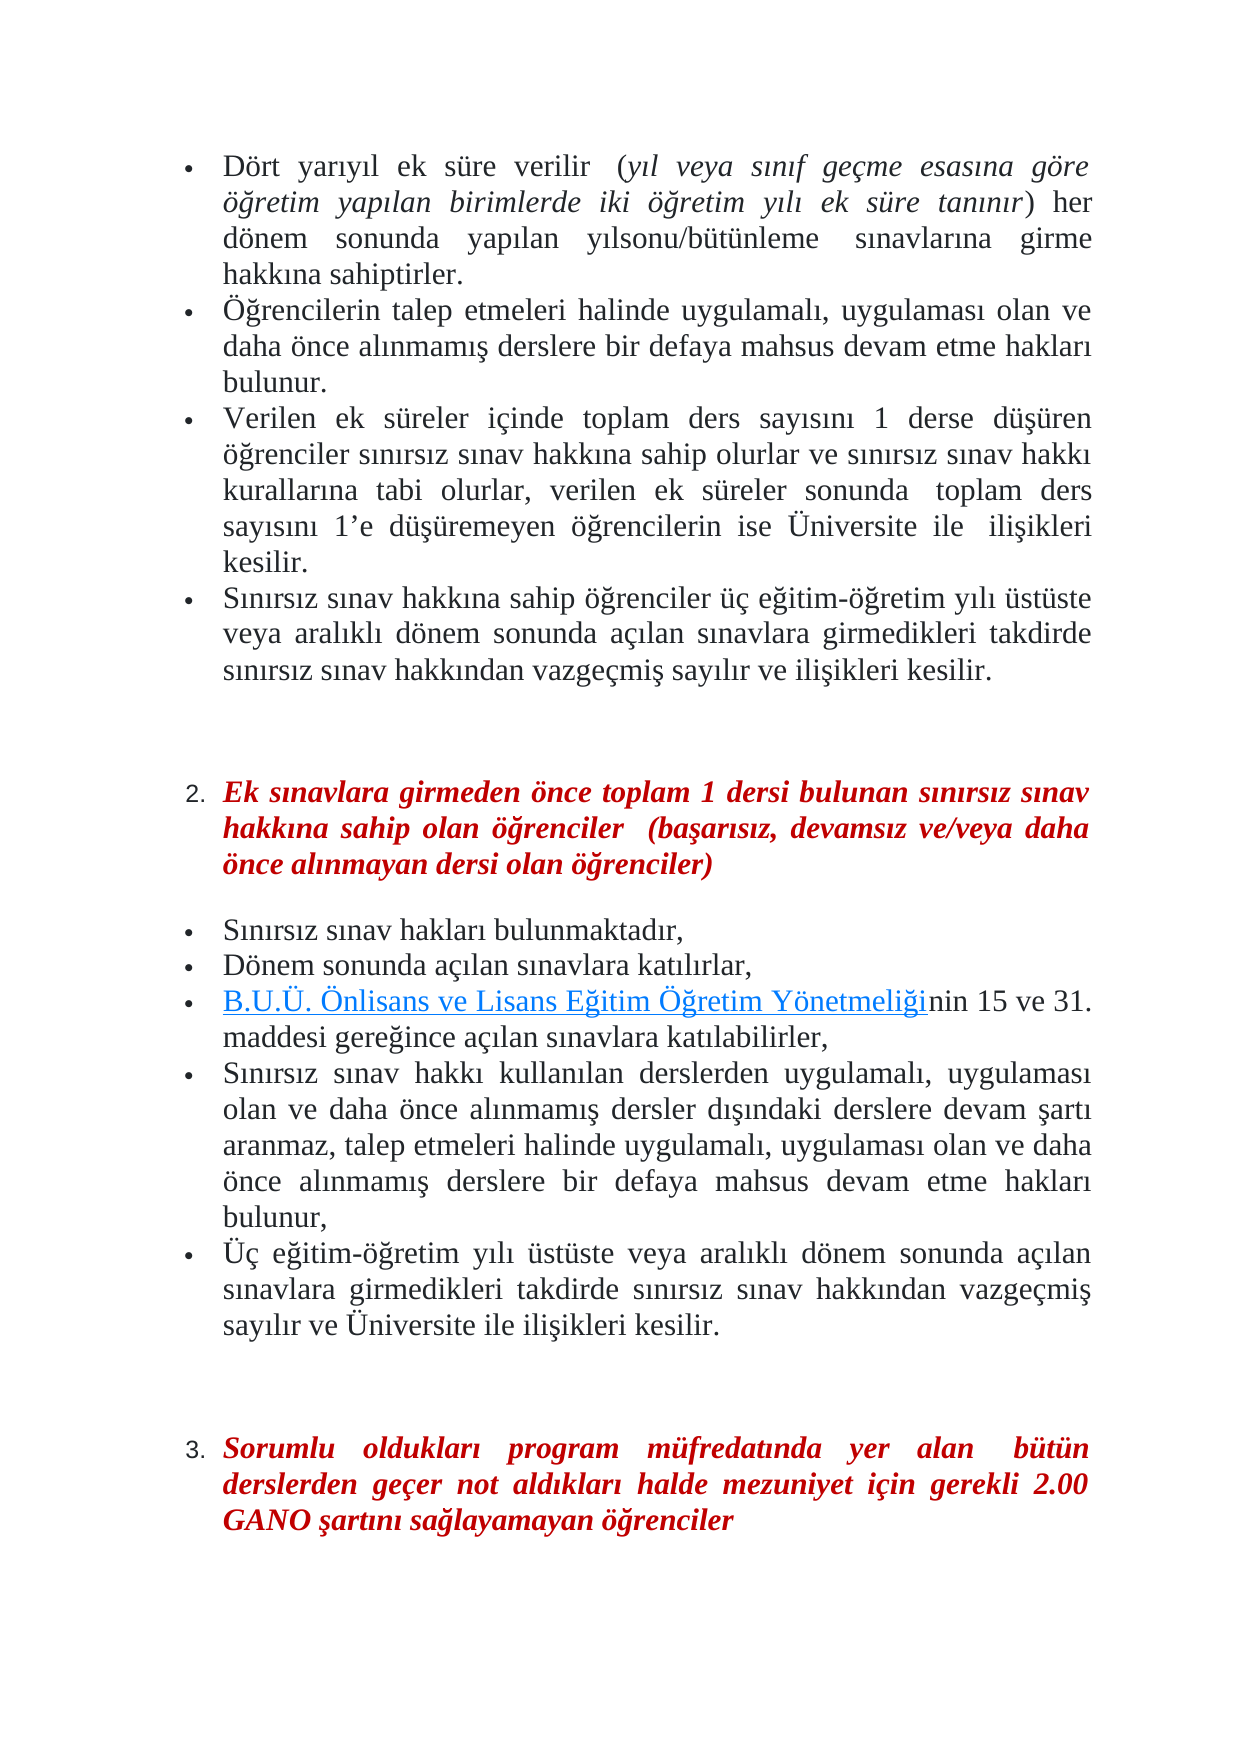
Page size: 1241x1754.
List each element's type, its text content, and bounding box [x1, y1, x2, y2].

list Verilen ek süreler içinde toplam ders sayısını 1 derse düşüren öğrenciler sınırsız sınav hakkına sahip olurlar ve sınırsız sınav hakkı kurallarına tabi olurlar, verilen ek süreler sonunda toplam ders sayısını 1’e düşüremeyen öğrencilerin ise Üniversite ile ilişikleri kesilir. [185, 399, 1093, 579]
list B.U.Ü. Önlisans ve Lisans Eğitim Öğretim Yönetmeliğinin 15 ve 31. maddesi gereğince açılan sınavlara katılabilirler, [185, 983, 1093, 1054]
list Sorumlu oldukları program müfredatında yer alan bütün derslerden geçer not aldıkları halde mezuniyet için gerekli 2.00 GANO şartını sağlayamayan öğrenciler [185, 1429, 1093, 1537]
list Ek sınavlara girmeden önce toplam 1 dersi bulunan sınırsız sınav hakkına sahip olan öğrenciler (başarısız, devamsız ve/veya daha önce alınmayan dersi olan öğrenciler) [185, 774, 1093, 882]
list Dört yarıyıl ek süre verilir (yıl veya sınıf geçme esasına göre öğretim yapılan birimlerde iki öğretim yılı ek süre tanınır) her dönem sonunda yapılan yılsonu/bütünleme sınavlarına girme hakkına sahiptirler. [185, 148, 1093, 291]
list Sınırsız sınav hakları bulunmaktadır, [185, 911, 1093, 947]
list Üç eğitim-öğretim yılı üstüste veya aralıklı dönem sonunda açılan sınavlara girmedikleri takdirde sınırsız sınav hakkından vazgeçmiş sayılır ve Üniversite ile ilişikleri kesilir. [185, 1234, 1093, 1342]
list Dönem sonunda açılan sınavlara katılırlar, [185, 947, 1093, 983]
list Öğrencilerin talep etmeleri halinde uygulamalı, uygulaması olan ve daha önce alınmamış derslere bir defaya mahsus devam etme hakları bulunur. [185, 291, 1093, 399]
list Sınırsız sınav hakkına sahip öğrenciler üç eğitim-öğretim yılı üstüste veya aralıklı dönem sonunda açılan sınavlara girmedikleri takdirde sınırsız sınav hakkından vazgeçmiş sayılır ve ilişikleri kesilir. [185, 579, 1093, 687]
